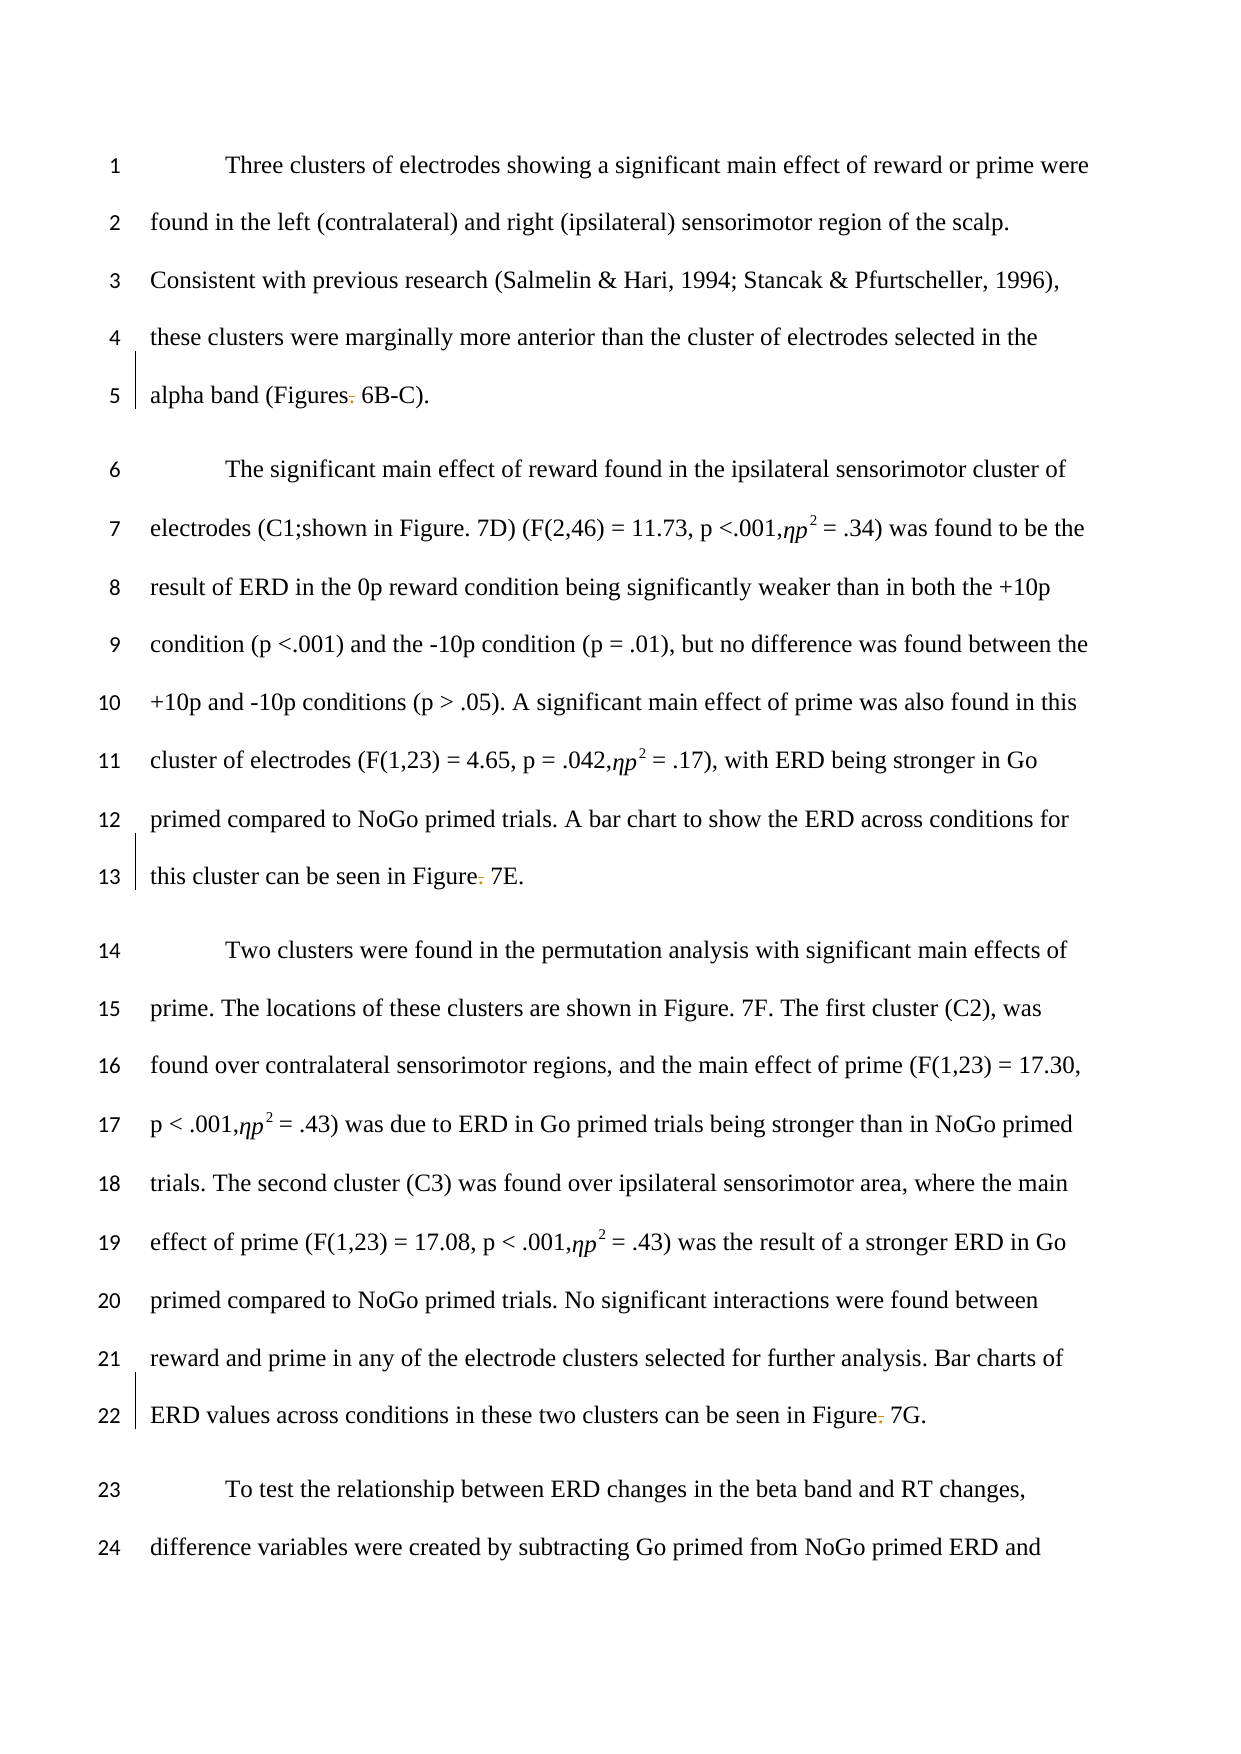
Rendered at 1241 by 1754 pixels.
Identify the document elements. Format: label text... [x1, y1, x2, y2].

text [150, 1474, 1090, 1561]
text Three clusters of electrodes showing a significant main effect of reward or prime were found in the left (contralateral) and right (ipsilateral) sensorimotor region of the scalp. Consistent with previous research (Salmelin & Hari, 1994; Stancak & Pfurtscheller, 1996), these clusters were marginally more anterior than the cluster of electrodes selected in the alpha band (Figures 6B-C). [150, 150, 1090, 409]
text Two clusters were found in the permutation analysis with significant main effects of prime. The locations of these clusters are shown in Figure. 7F. The first cluster (C2), was found over contralateral sensorimotor regions, and the main effect of prime (F(1,23) = 17.30, p < .001, = .43) was due to ERD in Go primed trials being stronger than in NoGo primed trials. The second cluster (C3) was found over ipsilateral sensorimotor area, where the main effect of prime (F(1,23) = 17.08, p < .001, = .43) was the result of a stronger ERD in Go primed compared to NoGo primed trials. No significant interactions were found between reward and prime in any of the electrode clusters selected for further analysis. Bar charts of ERD values across conditions in these two clusters can be seen in Figure 7G. [150, 936, 1090, 1429]
text The significant main effect of reward found in the ipsilateral sensorimotor cluster of electrodes (C1;shown in Figure. 7D) (F(2,46) = 11.73, p <.001, = .34) was found to be the result of ERD in the 0p reward condition being significantly weaker than in both the +10p condition (p <.001) and the -10p condition (p = .01), but no difference was found between the +10p and -10p conditions (p > .05). A significant main effect of prime was also found in this cluster of electrodes (F(1,23) = 4.65, p = .042, = .17), with ERD being stronger in Go primed compared to NoGo primed trials. A bar chart to show the ERD across conditions for this cluster can be seen in Figure 7E. [150, 454, 1090, 890]
